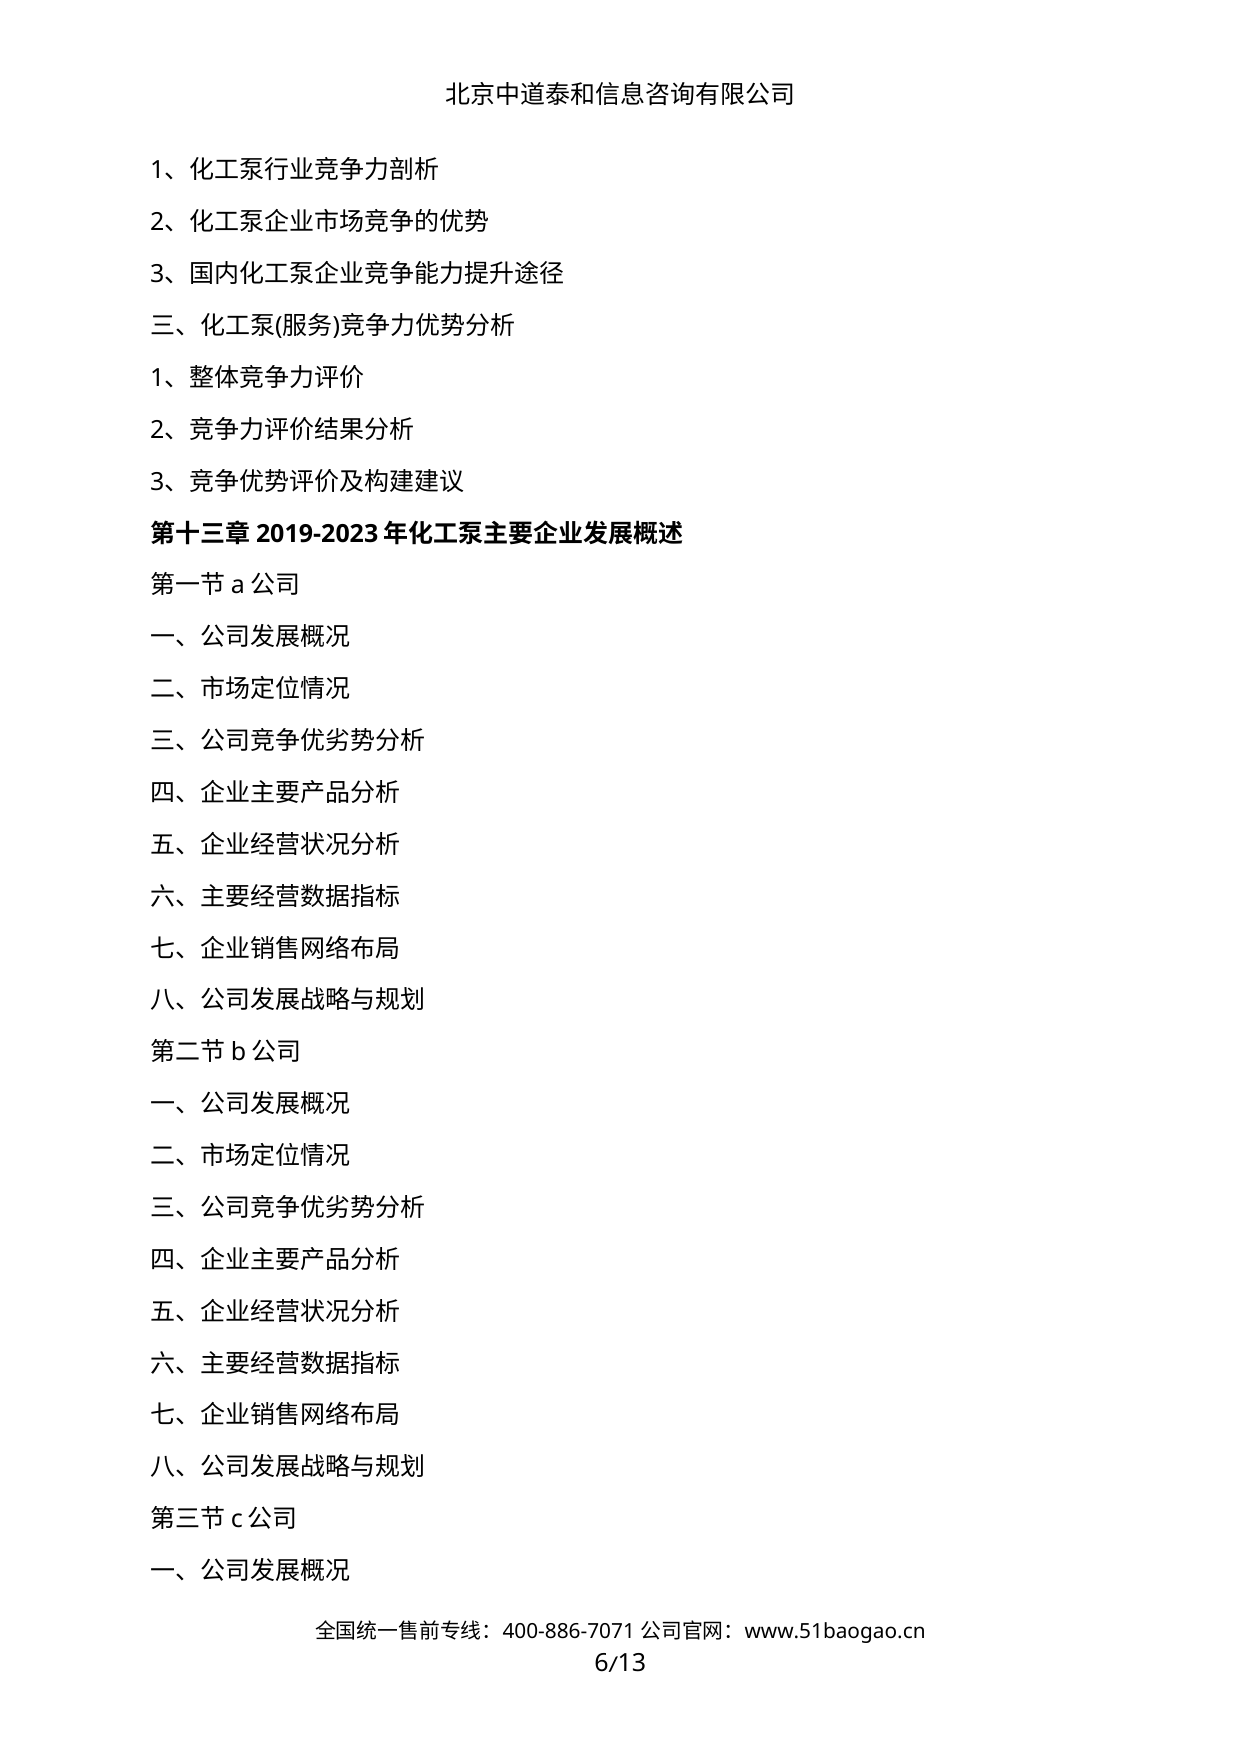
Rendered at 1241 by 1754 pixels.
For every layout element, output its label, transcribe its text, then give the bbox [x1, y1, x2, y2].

text 2、化工泵企业市场竞争的优势 [150, 202, 1090, 238]
text 一、公司发展概况 [150, 617, 1090, 653]
text 五、企业经营状况分析 [150, 1291, 1090, 1327]
text 三、公司竞争优劣势分析 [150, 1187, 1090, 1224]
text 五、企业经营状况分析 [150, 824, 1090, 861]
text 第一节 a公司 [150, 565, 1090, 601]
text 二、市场定位情况 [150, 669, 1090, 705]
text 二、市场定位情况 [150, 1136, 1090, 1172]
text 六、主要经营数据指标 [150, 876, 1090, 912]
text 2、竞争力评价结果分析 [150, 409, 1090, 446]
text 第十三章 2019-2023年化工泵主要企业发展概述 [150, 513, 1090, 549]
text 一、公司发展概况 [150, 1084, 1090, 1120]
text 四、企业主要产品分析 [150, 1239, 1090, 1276]
text 3、竞争优势评价及构建建议 [150, 461, 1090, 497]
text 1、整体竞争力评价 [150, 357, 1090, 394]
text 八、公司发展战略与规划 [150, 1447, 1090, 1483]
text 四、企业主要产品分析 [150, 772, 1090, 809]
text 六、主要经营数据指标 [150, 1343, 1090, 1379]
text 三、公司竞争优劣势分析 [150, 721, 1090, 757]
text 三、化工泵(服务)竞争力优势分析 [150, 306, 1090, 342]
text 第二节 b公司 [150, 1032, 1090, 1068]
text 第三节 c公司 [150, 1499, 1090, 1535]
text 七、企业销售网络布局 [150, 928, 1090, 964]
text 3、国内化工泵企业竞争能力提升途径 [150, 254, 1090, 290]
text 一、公司发展概况 [150, 1551, 1090, 1587]
text 1、化工泵行业竞争力剖析 [150, 150, 1090, 186]
text 七、企业销售网络布局 [150, 1395, 1090, 1431]
text 八、公司发展战略与规划 [150, 980, 1090, 1016]
